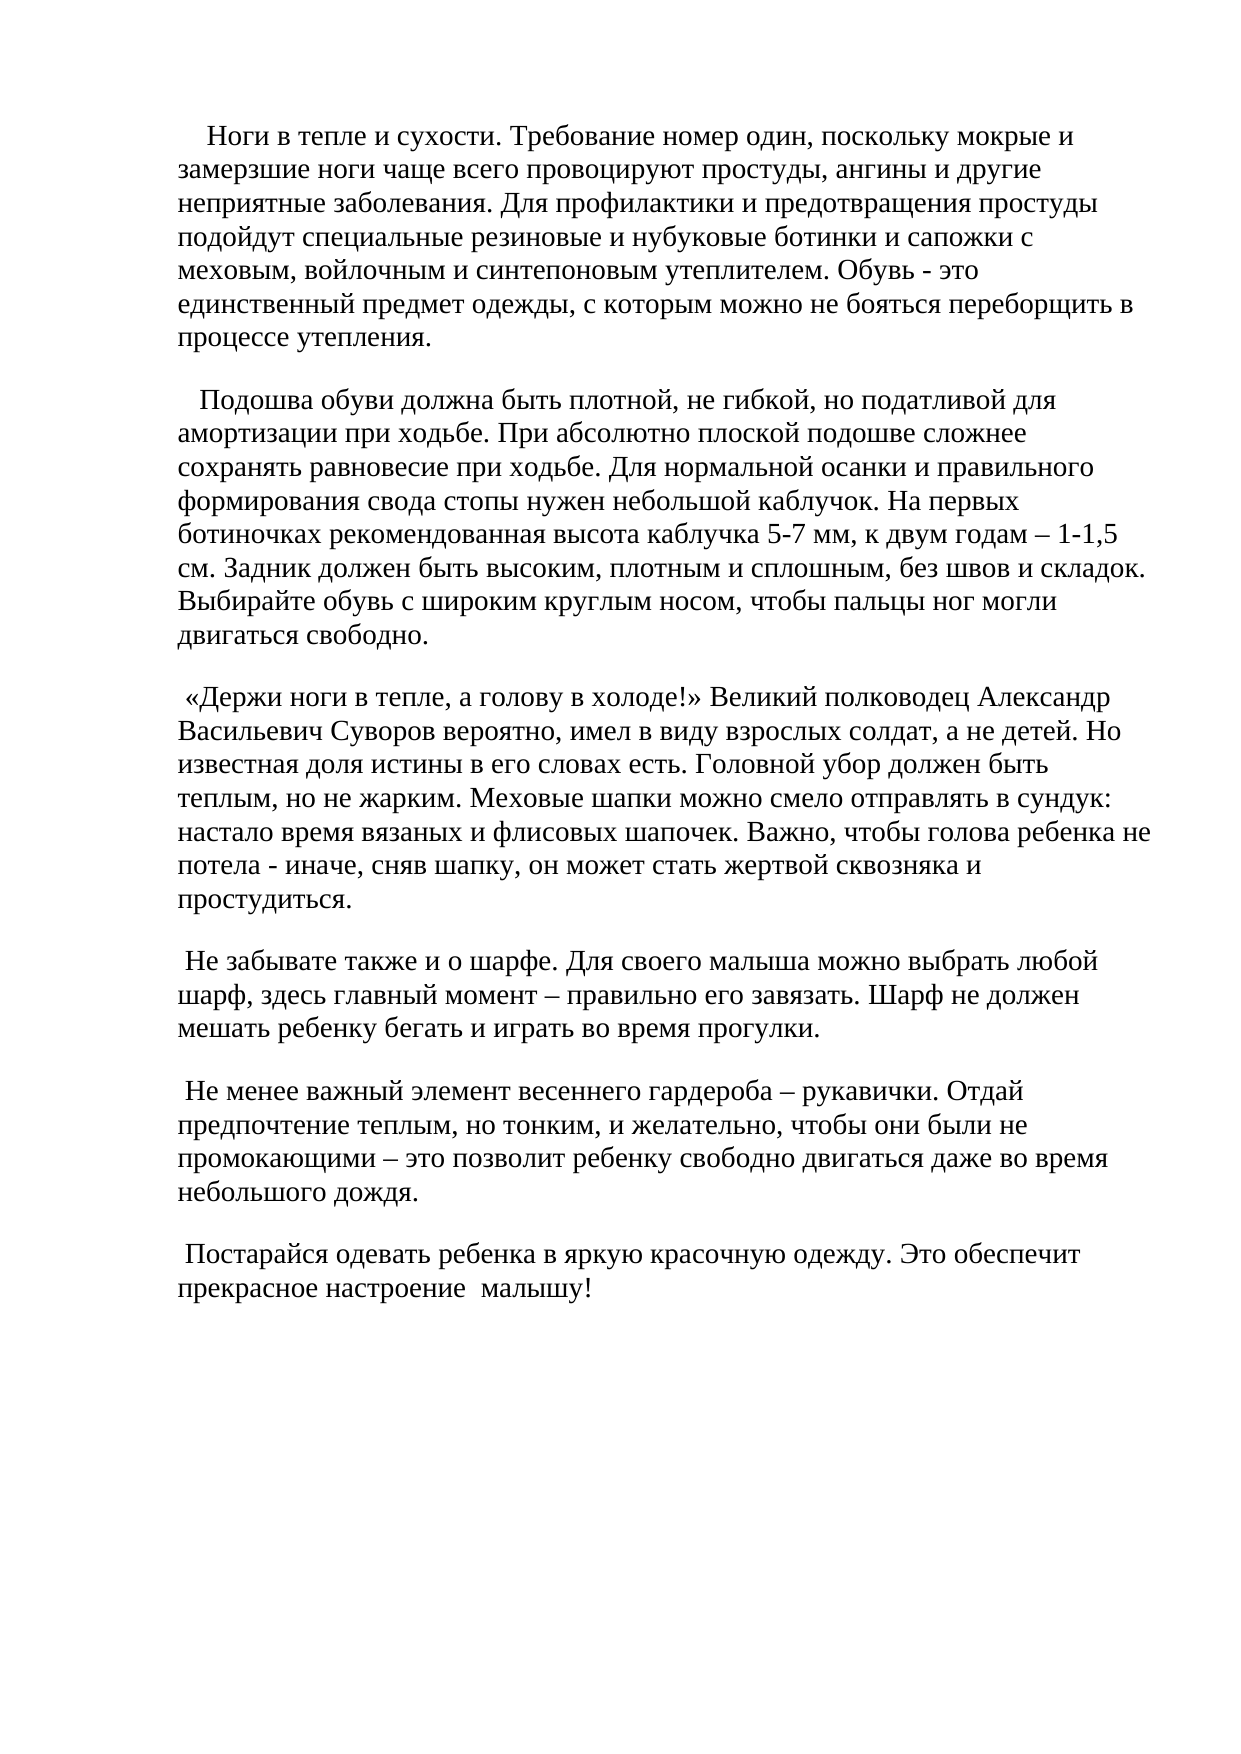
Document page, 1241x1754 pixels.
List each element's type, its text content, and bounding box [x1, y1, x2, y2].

text «Держи ноги в тепле, а голову в холоде!» Великий полководец Александр Васильевич Суворов вероятно, имел в виду взрослых солдат, а не детей. Но известная доля истины в его словах есть. Головной убор должен быть теплым, но не жарким. Меховые шапки можно смело отправлять в сундук: настало время вязаных и флисовых шапочек. Важно, чтобы голова ребенка не потела - иначе, сняв шапку, он может стать жертвой сквозняка и простудиться. [177, 679, 1152, 914]
text Ноги в тепле и сухости. Требование номер один, поскольку мокрые и замерзшие ноги чаще всего провоцируют простуды, ангины и другие неприятные заболевания. Для профилактики и предотвращения простуды подойдут специальные резиновые и нубуковые ботинки и сапожки с меховым, войлочным и синтепоновым утеплителем. Обувь - это единственный предмет одежды, с которым можно не бояться переборщить в процессе утепления. [177, 118, 1152, 353]
text Подошва обуви должна быть плотной, не гибкой, но податливой для амортизации при ходьбе. При абсолютно плоской подошве сложнее сохранять равновесие при ходьбе. Для нормальной осанки и правильного формирования свода стопы нужен небольшой каблучок. На первых ботиночках рекомендованная высота каблучка 5-7 мм, к двум годам – 1-1,5 см. Задник должен быть высоким, плотным и сплошным, без швов и складок. Выбирайте обувь с широким круглым носом, чтобы пальцы ног могли двигаться свободно. [177, 382, 1152, 650]
text Не менее важный элемент весеннего гардероба – рукавички. Отдай предпочтение теплым, но тонким, и желательно, чтобы они были не промокающими – это позволит ребенку свободно двигаться даже во время небольшого дождя. [177, 1073, 1152, 1207]
text Постарайся одевать ребенка в яркую красочную одежду. Это обеспечит прекрасное настроение малышу! [177, 1237, 1152, 1304]
text Не забывате также и о шарфе. Для своего малыша можно выбрать любой шарф, здесь главный момент – правильно его завязать. Шарф не должен мешать ребенку бегать и играть во время прогулки. [177, 943, 1152, 1044]
